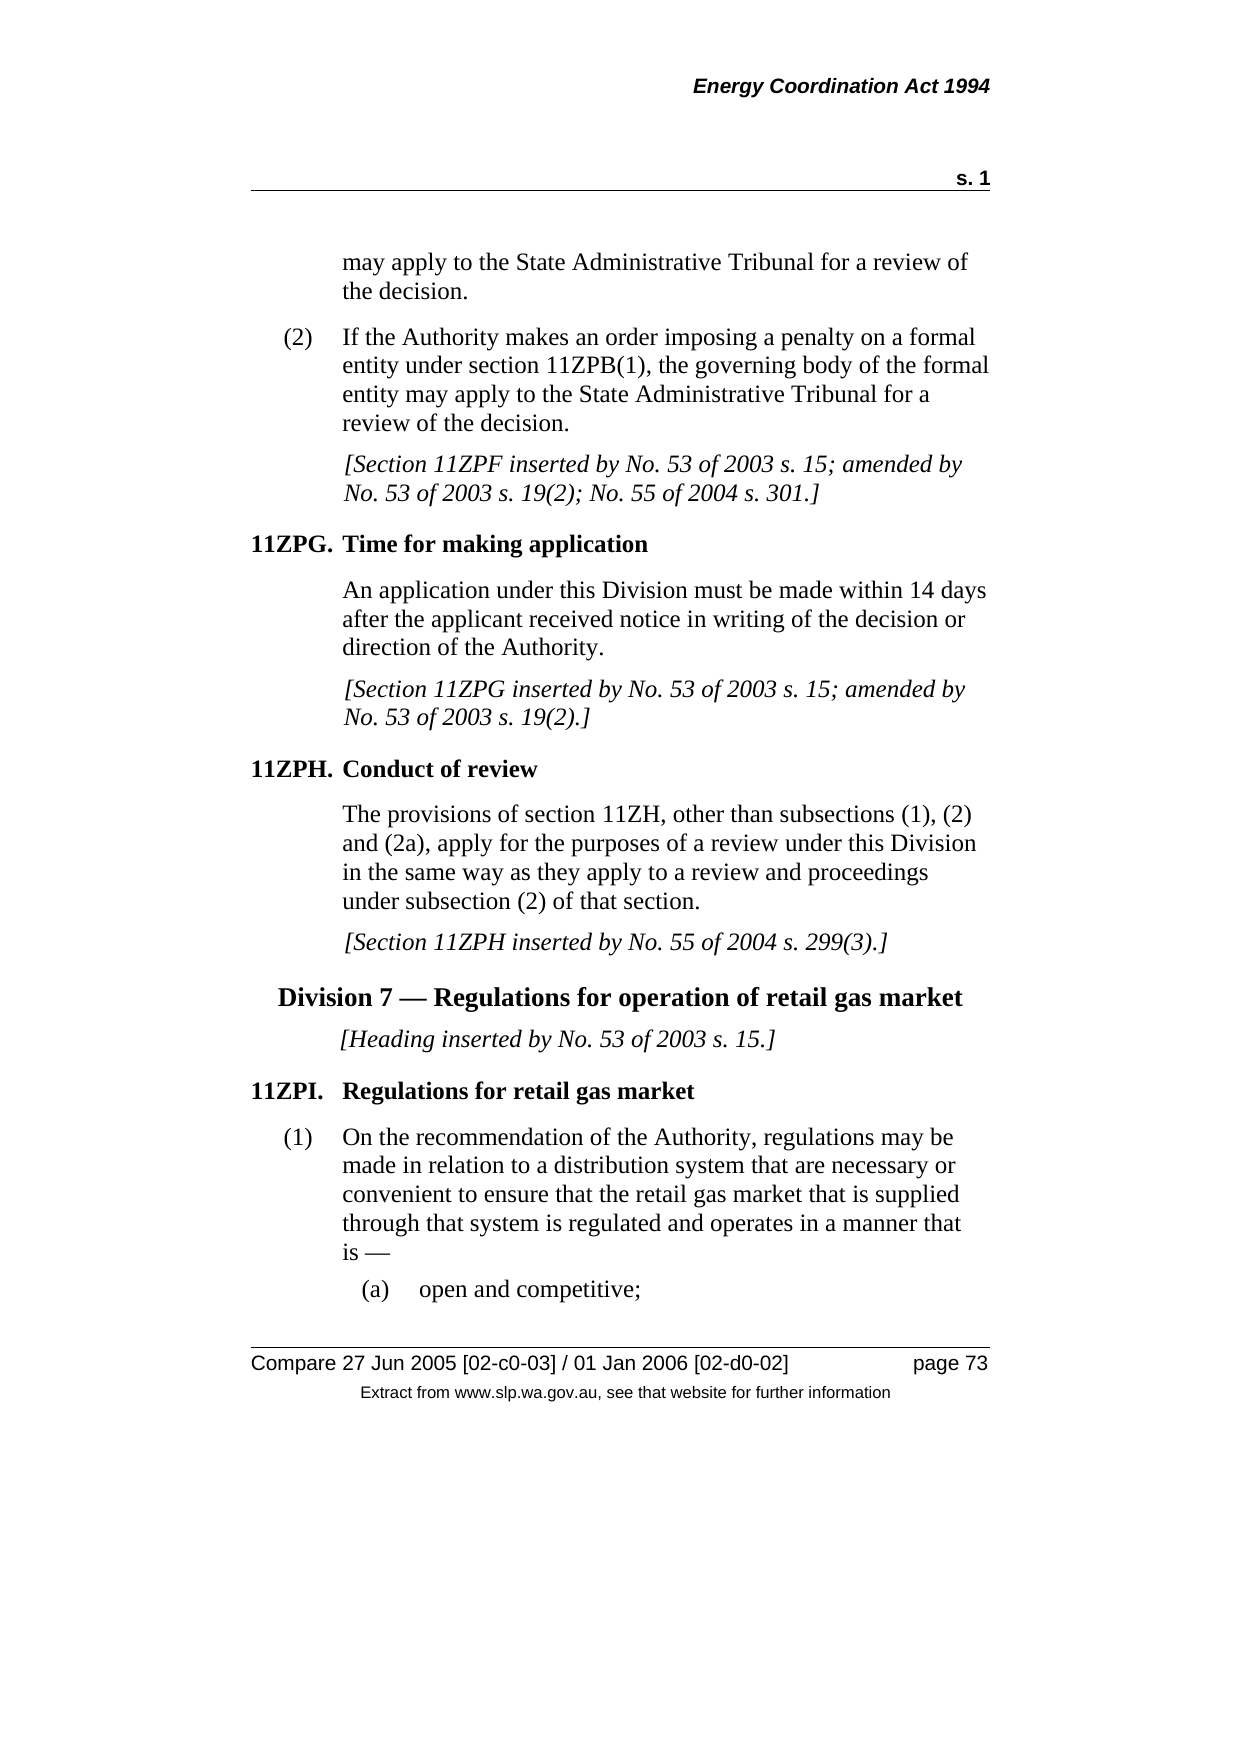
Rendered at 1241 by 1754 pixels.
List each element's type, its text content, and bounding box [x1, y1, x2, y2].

subtitle [Heading inserted by No. 53 of 2003 s. 15.] [251, 1024, 990, 1053]
text An application under this Division must be made within 14 days after the applicant received notice in writing of the decision or direction of the Authority. [251, 575, 990, 661]
text [Section 11ZPH inserted by No. 55 of 2004 s. 299(3).] [251, 927, 990, 956]
text [Section 11ZPG inserted by No. 53 of 2003 s. 15; amended by No. 53 of 2003 s. 19(2).] [251, 674, 990, 731]
text [Section 11ZPF inserted by No. 53 of 2003 s. 15; amended by No. 53 of 2003 s. 19(2); No. 55 of 2004 s. 301.] [251, 449, 990, 507]
subtitle 11ZPG. Time for making application [251, 529, 990, 558]
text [251, 247, 990, 305]
subtitle 11ZPI. Regulations for retail gas market [251, 1076, 990, 1105]
text The provisions of section 11ZH, other than subsections (1), (2) and (2a), apply for the purposes of a review under this Division in the same way as they apply to a review and proceedings under subsection (2) of that section. [251, 799, 990, 914]
subtitle 11ZPH. Conduct of review [251, 754, 990, 783]
text (a) open and competitive; [251, 1274, 990, 1302]
text (2) If the Authority makes an order imposing a penalty on a formal entity under section 11ZPB(1), the governing body of the formal entity may apply to the State Administrative Tribunal for a review of the decision. [251, 322, 990, 437]
subtitle Division 7 — Regulations for operation of retail gas market [251, 981, 990, 1012]
text (1) On the recommendation of the Authority, regulations may be made in relation to a distribution system that are necessary or convenient to ensure that the retail gas market that is supplied through that system is regulated and operates in a manner that is — [251, 1122, 990, 1265]
